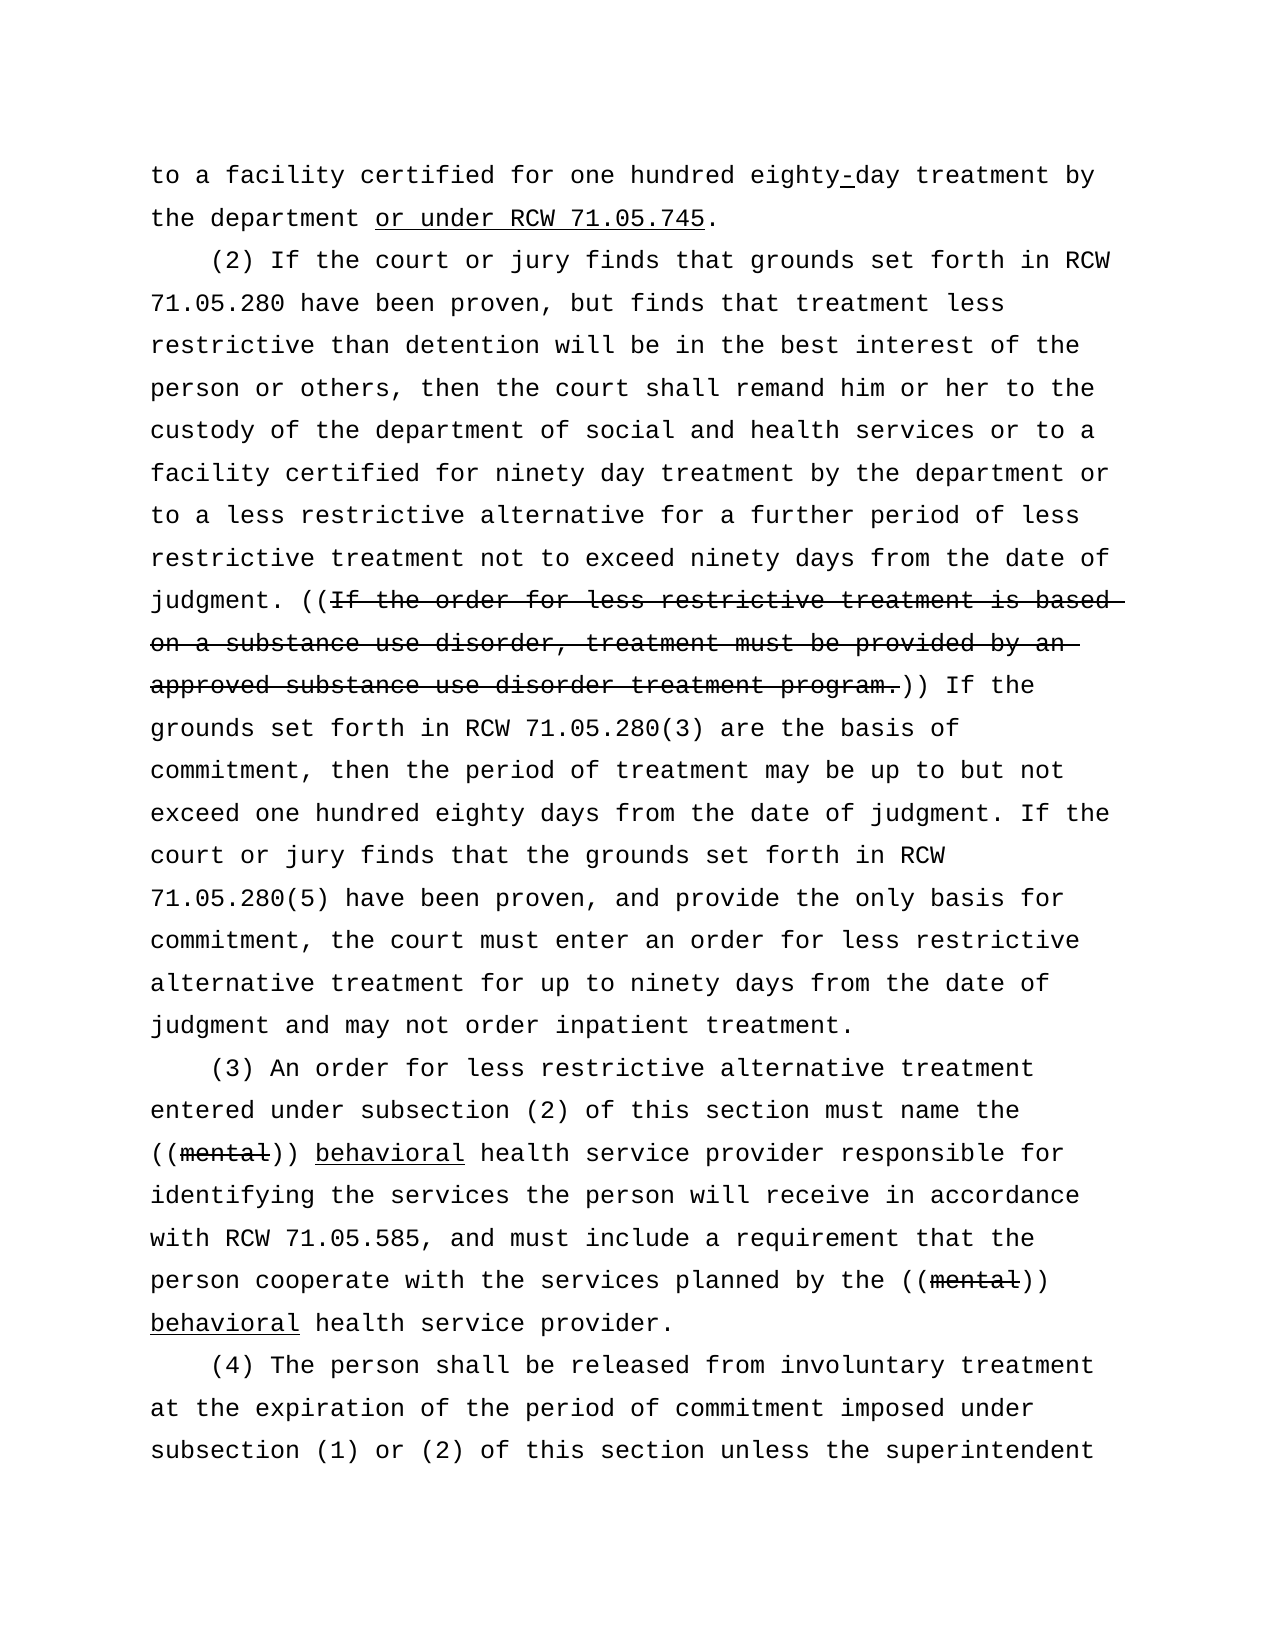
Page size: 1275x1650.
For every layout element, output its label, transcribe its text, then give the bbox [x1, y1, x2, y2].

text (2) If the court or jury finds that grounds set forth in RCW 71.05.280 have been proven, but finds that treatment less restrictive than detention will be in the best interest of the person or others, then the court shall remand him or her to the custody of the department of social and health services or to a facility certified for ninety day treatment by the department or to a less restrictive alternative for a further period of less restrictive treatment not to exceed ninety days from the date of judgment. ((If the order for less restrictive treatment is based on a substance use disorder, treatment must be provided by an approved substance use disorder treatment program.)) If the grounds set forth in RCW 71.05.280(3) are the basis of commitment, then the period of treatment may be up to but not exceed one hundred eighty days from the date of judgment. If the court or jury finds that the grounds set forth in RCW 71.05.280(5) have been proven, and provide the only basis for commitment, the court must enter an order for less restrictive alternative treatment for up to ninety days from the date of judgment and may not order inpatient treatment. [150, 235, 1125, 1042]
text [150, 1340, 1125, 1467]
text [150, 150, 1125, 235]
text (3) An order for less restrictive alternative treatment entered under subsection (2) of this section must name the ((mental)) behavioral health service provider responsible for identifying the services the person will receive in accordance with RCW 71.05.585, and must include a requirement that the person cooperate with the services planned by the ((mental)) behavioral health service provider. [150, 1042, 1125, 1340]
